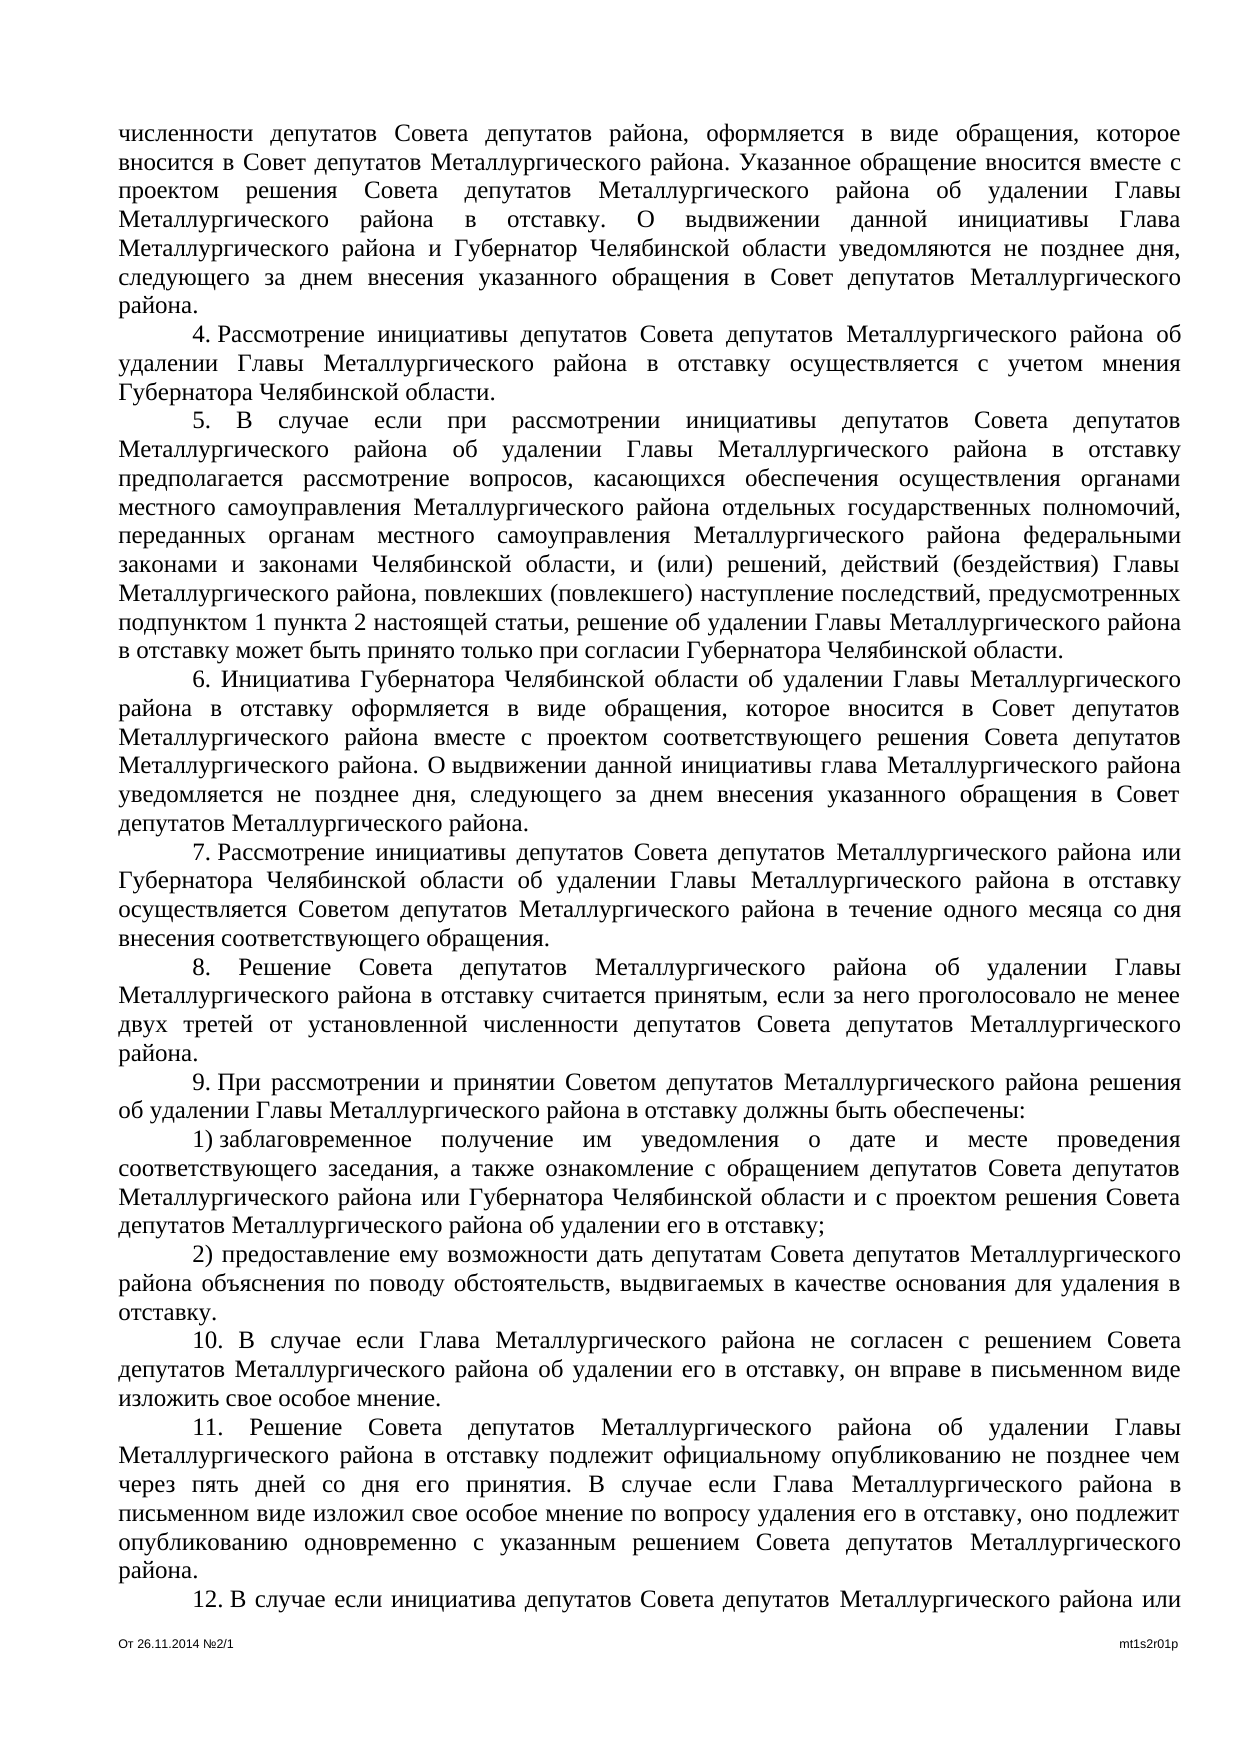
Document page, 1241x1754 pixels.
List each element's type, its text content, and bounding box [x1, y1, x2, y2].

text 6. Инициатива Губернатора Челябинской области об удалении Главы Металлургического района в отставку оформляется в виде обращения, которое вносится в Совет депутатов Металлургического района вместе с проектом соответствующего решения Совета депутатов Металлургического района. О выдвижении данной инициативы глава Металлургического района уведомляется не позднее дня, следующего за днем внесения указанного обращения в Совет депутатов Металлургического района. [118, 664, 1181, 837]
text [118, 118, 1181, 319]
text 8. Решение Совета депутатов Металлургического района об удалении Главы Металлургического района в отставку считается принятым, если за него проголосовало не менее двух третей от установленной численности депутатов Совета депутатов Металлургического района. [118, 952, 1181, 1067]
text 7. Рассмотрение инициативы депутатов Совета депутатов Металлургического района или Губернатора Челябинской области об удалении Главы Металлургического района в отставку осуществляется Советом депутатов Металлургического района в течение одного месяца со дня внесения соответствующего обращения. [118, 837, 1181, 952]
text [118, 1584, 1181, 1613]
text 11. Решение Совета депутатов Металлургического района об удалении Главы Металлургического района в отставку подлежит официальному опубликованию не позднее чем через пять дней со дня его принятия. В случае если Глава Металлургического района в письменном виде изложил свое особое мнение по вопросу удаления его в отставку, оно подлежит опубликованию одновременно с указанным решением Совета депутатов Металлургического района. [118, 1412, 1181, 1584]
text 5. В случае если при рассмотрении инициативы депутатов Совета депутатов Металлургического района об удалении Главы Металлургического района в отставку предполагается рассмотрение вопросов, касающихся обеспечения осуществления органами местного самоуправления Металлургического района отдельных государственных полномочий, переданных органам местного самоуправления Металлургического района федеральными законами и законами Челябинской области, и (или) решений, действий (бездействия) Главы Металлургического района, повлекших (повлекшего) наступление последствий, предусмотренных подпунктом 1 пункта 2 настоящей статьи, решение об удалении Главы Металлургического района в отставку может быть принято только при согласии Губернатора Челябинской области. [118, 406, 1181, 664]
text 2) предоставление ему возможности дать депутатам Совета депутатов Металлургического района объяснения по поводу обстоятельств, выдвигаемых в качестве основания для удаления в отставку. [118, 1239, 1181, 1326]
text 10. В случае если Глава Металлургического района не согласен с решением Совета депутатов Металлургического района об удалении его в отставку, он вправе в письменном виде изложить свое особое мнение. [118, 1326, 1181, 1412]
text 4. Рассмотрение инициативы депутатов Совета депутатов Металлургического района об удалении Главы Металлургического района в отставку осуществляется с учетом мнения Губернатора Челябинской области. [118, 319, 1181, 406]
text 1) заблаговременное получение им уведомления о дате и месте проведения соответствующего заседания, а также ознакомление с обращением депутатов Совета депутатов Металлургического района или Губернатора Челябинской области и с проектом решения Совета депутатов Металлургического района об удалении его в отставку; [118, 1124, 1181, 1239]
text 9. При рассмотрении и принятии Советом депутатов Металлургического района решения об удалении Главы Металлургического района в отставку должны быть обеспечены: [118, 1067, 1181, 1124]
